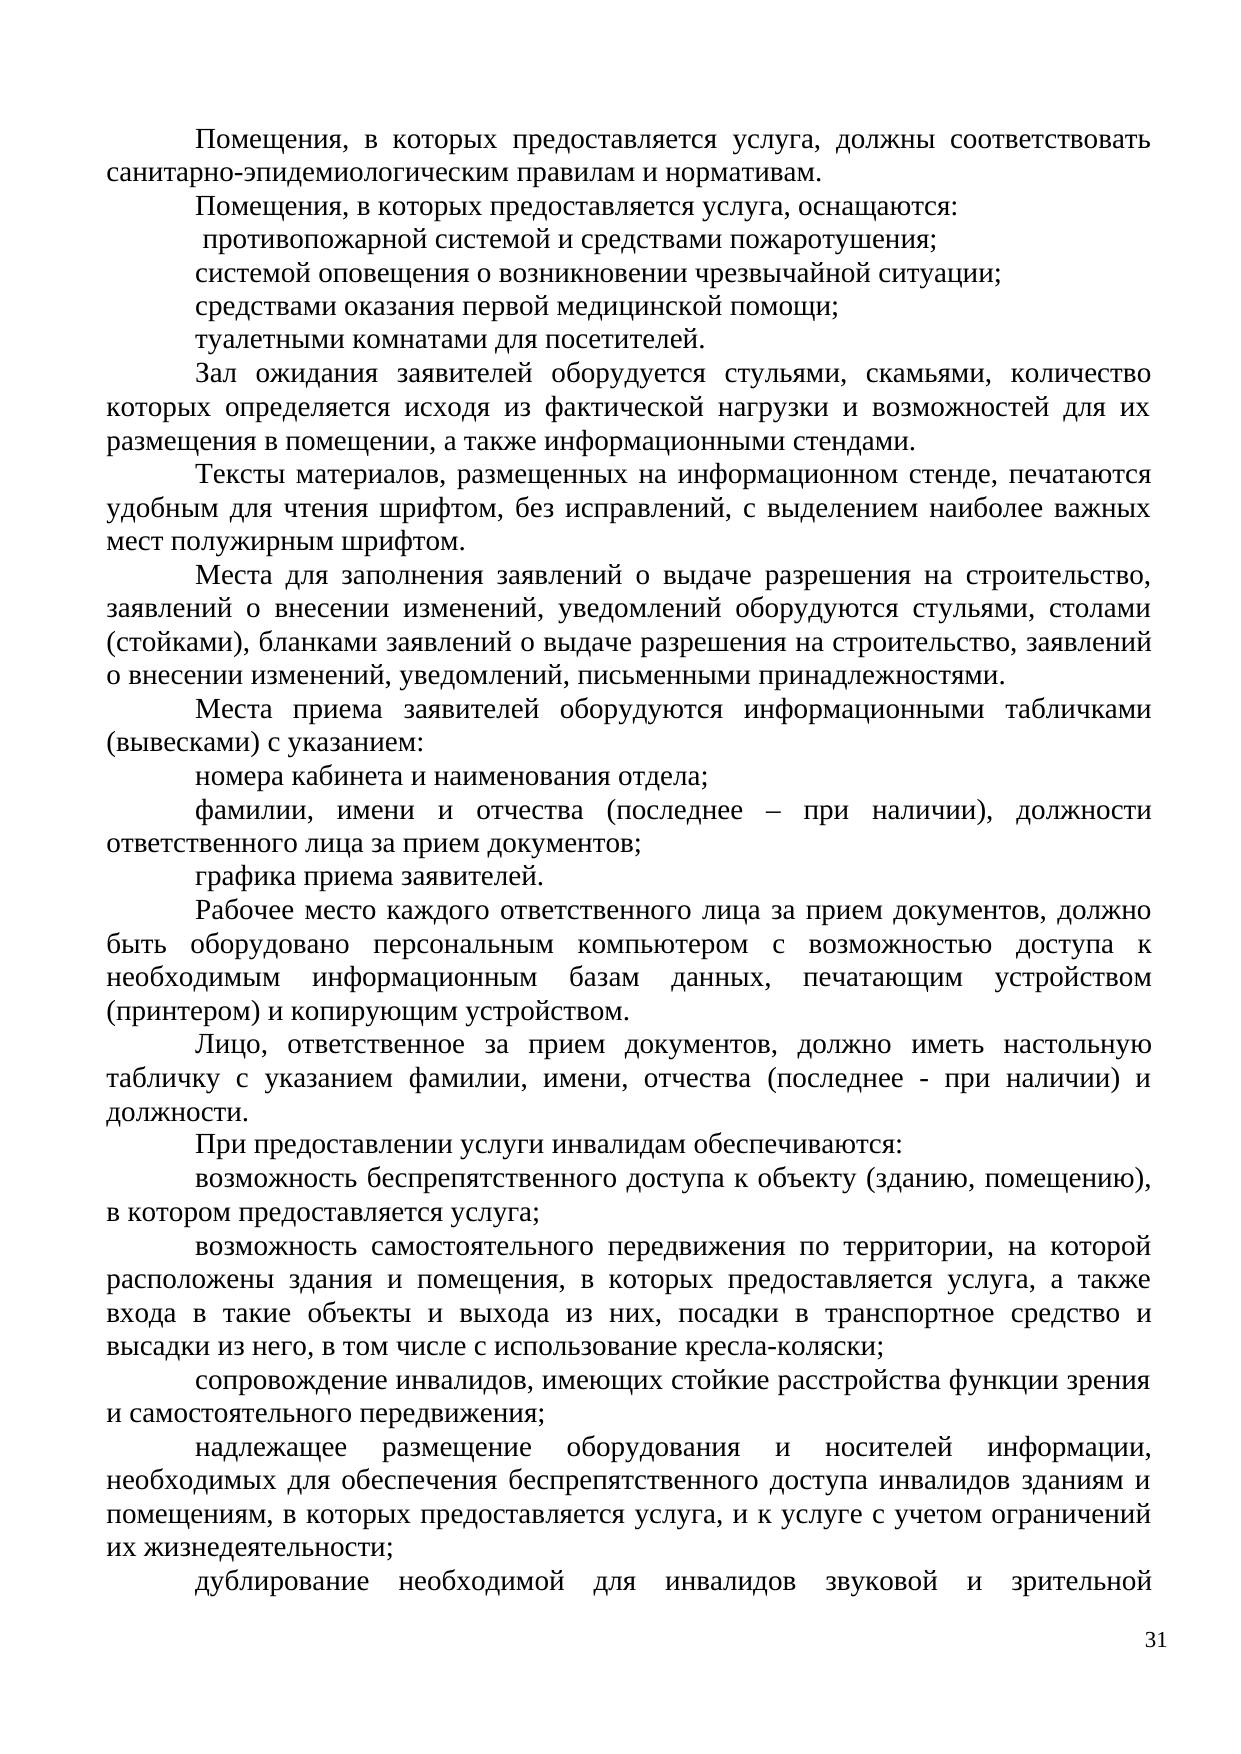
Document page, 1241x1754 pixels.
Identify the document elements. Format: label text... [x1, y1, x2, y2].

text Помещения, в которых предоставляется услуга, должны соответствовать санитарно-эпидемиологическим правилам и нормативам. [106, 121, 1151, 188]
text системой оповещения о возникновении чрезвычайной ситуации; [106, 255, 1154, 288]
text возможность самостоятельного передвижения по территории, на которой расположены здания и помещения, в которых предоставляется услуга, а также входа в такие объекты и выхода из них, посадки в транспортное средство и высадки из него, в том числе с использование кресла-коляски; [106, 1228, 1152, 1362]
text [106, 1563, 1152, 1597]
text туалетными комнатами для посетителей. [106, 322, 1154, 356]
text Места приема заявителей оборудуются информационными табличками (вывесками) с указанием: [106, 691, 1152, 758]
text Места для заполнения заявлений о выдаче разрешения на строительство, заявлений о внесении изменений, уведомлений оборудуются стульями, столами (стойками), бланками заявлений о выдаче разрешения на строительство, заявлений о внесении изменений, уведомлений, письменными принадлежностями. [106, 557, 1152, 691]
text Помещения, в которых предоставляется услуга, оснащаются: [106, 188, 1154, 221]
text При предоставлении услуги инвалидам обеспечиваются: [106, 1127, 1167, 1161]
text Лицо, ответственное за прием документов, должно иметь настольную табличку с указанием фамилии, имени, отчества (последнее - при наличии) и должности. [106, 1027, 1152, 1127]
text номера кабинета и наименования отдела; [106, 758, 1167, 792]
text Рабочее место каждого ответственного лица за прием документов, должно быть оборудовано персональным компьютером с возможностью доступа к необходимым информационным базам данных, печатающим устройством (принтером) и копирующим устройством. [106, 892, 1152, 1026]
text надлежащее размещение оборудования и носителей информации, необходимых для обеспечения беспрепятственного доступа инвалидов зданиям и помещениям, в которых предоставляется услуга, и к услуге с учетом ограничений их жизнедеятельности; [106, 1429, 1152, 1563]
text графика приема заявителей. [106, 859, 1167, 892]
text Тексты материалов, размещенных на информационном стенде, печатаются удобным для чтения шрифтом, без исправлений, с выделением наиболее важных мест полужирным шрифтом. [106, 456, 1152, 557]
text возможность беспрепятственного доступа к объекту (зданию, помещению), в котором предоставляется услуга; [106, 1161, 1152, 1228]
text сопровождение инвалидов, имеющих стойкие расстройства функции зрения и самостоятельного передвижения; [106, 1362, 1151, 1429]
text средствами оказания первой медицинской помощи; [106, 288, 1154, 322]
text противопожарной системой и средствами пожаротушения; [106, 221, 1154, 255]
text фамилии, имени и отчества (последнее – при наличии), должности ответственного лица за прием документов; [106, 792, 1152, 859]
text Зал ожидания заявителей оборудуется стульями, скамьями, количество которых определяется исходя из фактической нагрузки и возможностей для их размещения в помещении, а также информационными стендами. [106, 356, 1152, 456]
